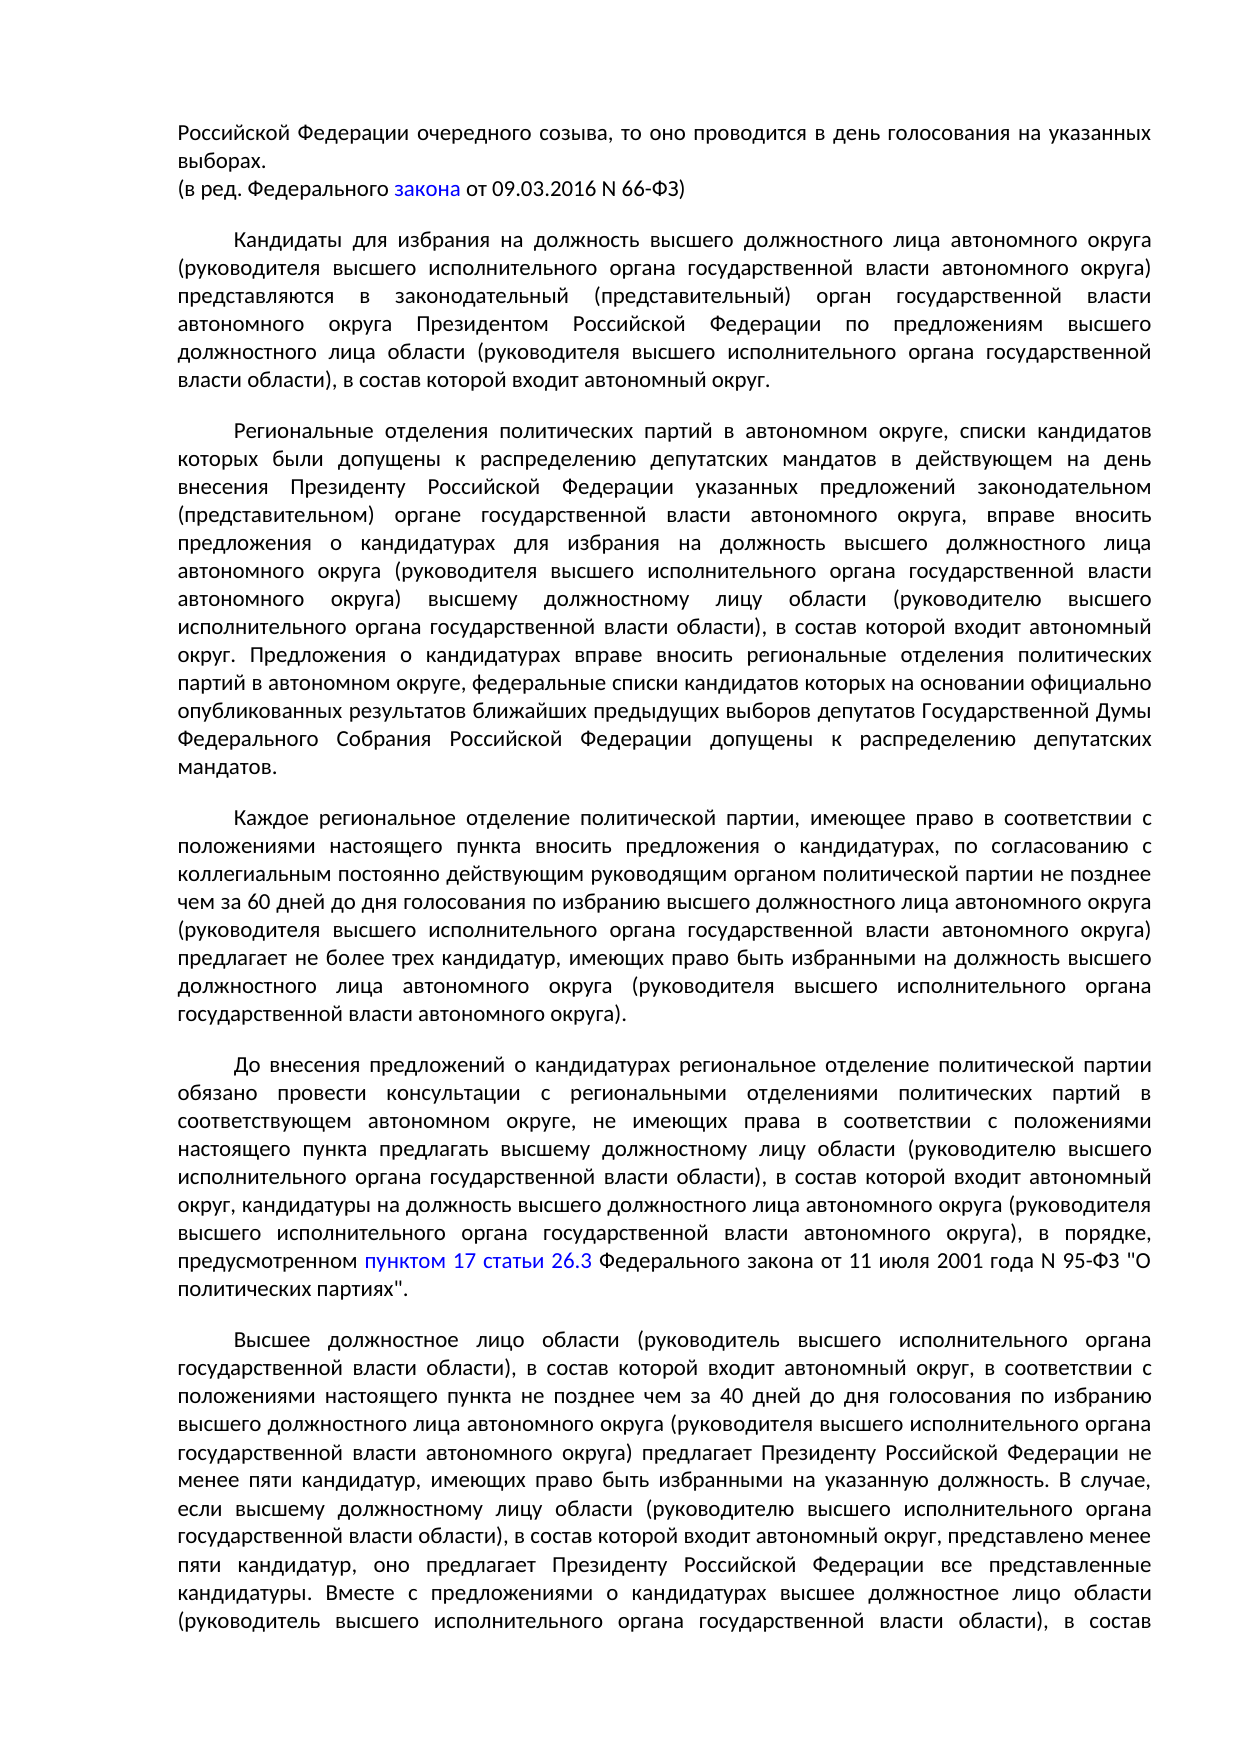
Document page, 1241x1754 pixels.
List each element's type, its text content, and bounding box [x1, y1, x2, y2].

text (в ред. Федерального закона от 09.03.2016 N 66-ФЗ) [177, 174, 1152, 202]
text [177, 118, 1152, 174]
text Каждое региональное отделение политической партии, имеющее право в соответствии с положениями настоящего пункта вносить предложения о кандидатурах, по согласованию с коллегиальным постоянно действующим руководящим органом политической партии не позднее чем за 60 дней до дня голосования по избранию высшего должностного лица автономного округа (руководителя высшего исполнительного органа государственной власти автономного округа) предлагает не более трех кандидатур, имеющих право быть избранными на должность высшего должностного лица автономного округа (руководителя высшего исполнительного органа государственной власти автономного округа). [177, 803, 1152, 1027]
text До внесения предложений о кандидатурах региональное отделение политической партии обязано провести консультации с региональными отделениями политических партий в соответствующем автономном округе, не имеющих права в соответствии с положениями настоящего пункта предлагать высшему должностному лицу области (руководителю высшего исполнительного органа государственной власти области), в состав которой входит автономный округ, кандидатуры на должность высшего должностного лица автономного округа (руководителя высшего исполнительного органа государственной власти автономного округа), в порядке, предусмотренном пунктом 17 статьи 26.3 Федерального закона от 11 июля 2001 года N 95-ФЗ "О политических партиях". [177, 1050, 1152, 1303]
text Кандидаты для избрания на должность высшего должностного лица автономного округа (руководителя высшего исполнительного органа государственной власти автономного округа) представляются в законодательный (представительный) орган государственной власти автономного округа Президентом Российской Федерации по предложениям высшего должностного лица области (руководителя высшего исполнительного органа государственной власти области), в состав которой входит автономный округ. [177, 225, 1152, 393]
text Региональные отделения политических партий в автономном округе, списки кандидатов которых были допущены к распределению депутатских мандатов в действующем на день внесения Президенту Российской Федерации указанных предложений законодательном (представительном) органе государственной власти автономного округа, вправе вносить предложения о кандидатурах для избрания на должность высшего должностного лица автономного округа (руководителя высшего исполнительного органа государственной власти автономного округа) высшему должностному лицу области (руководителю высшего исполнительного органа государственной власти области), в состав которой входит автономный округ. Предложения о кандидатурах вправе вносить региональные отделения политических партий в автономном округе, федеральные списки кандидатов которых на основании официально опубликованных результатов ближайших предыдущих выборов депутатов Государственной Думы Федерального Собрания Российской Федерации допущены к распределению депутатских мандатов. [177, 416, 1152, 780]
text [177, 1326, 1152, 1634]
